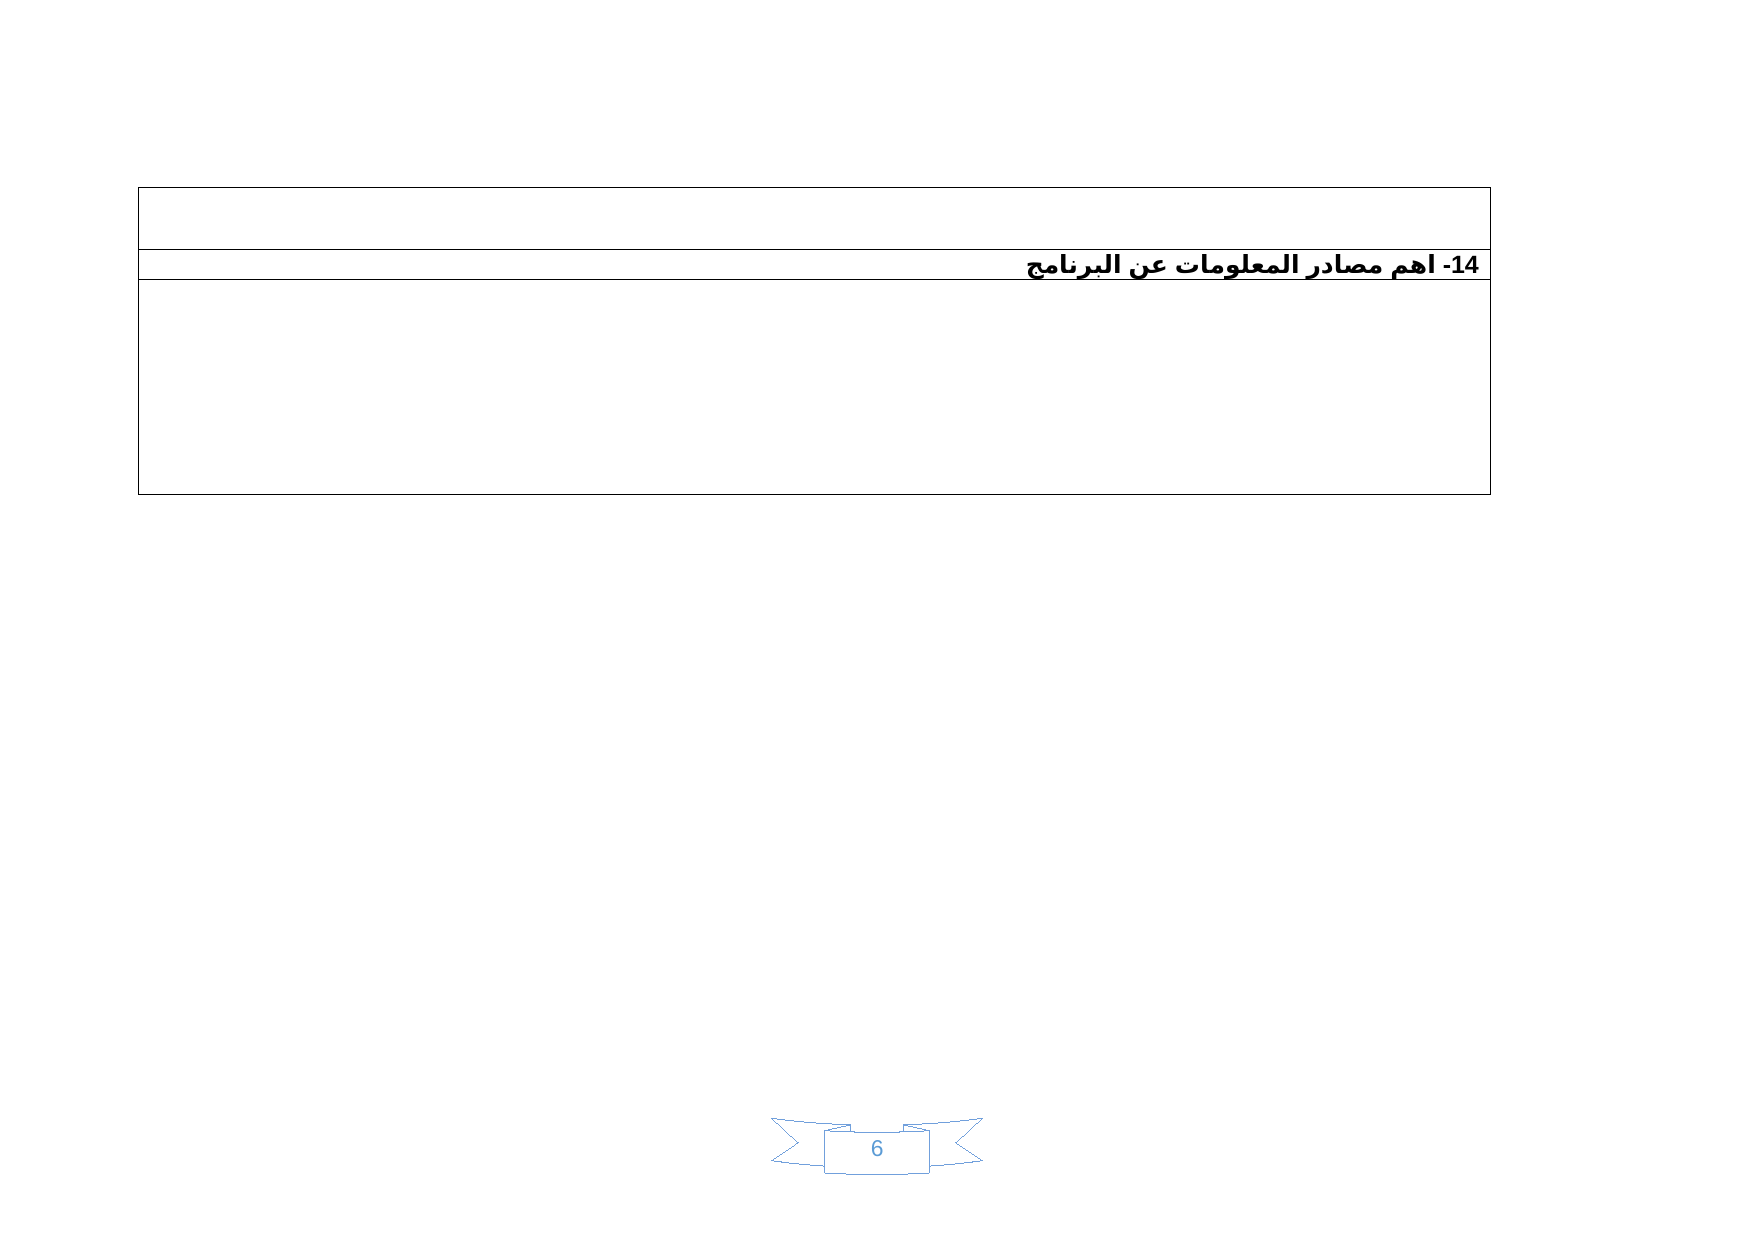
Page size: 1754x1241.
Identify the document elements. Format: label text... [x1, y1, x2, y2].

table_cell [139, 280, 1490, 494]
table_cell 14- اهم مصادر المعلومات عن البرنامج [139, 250, 1490, 279]
table_cell [139, 188, 1490, 249]
